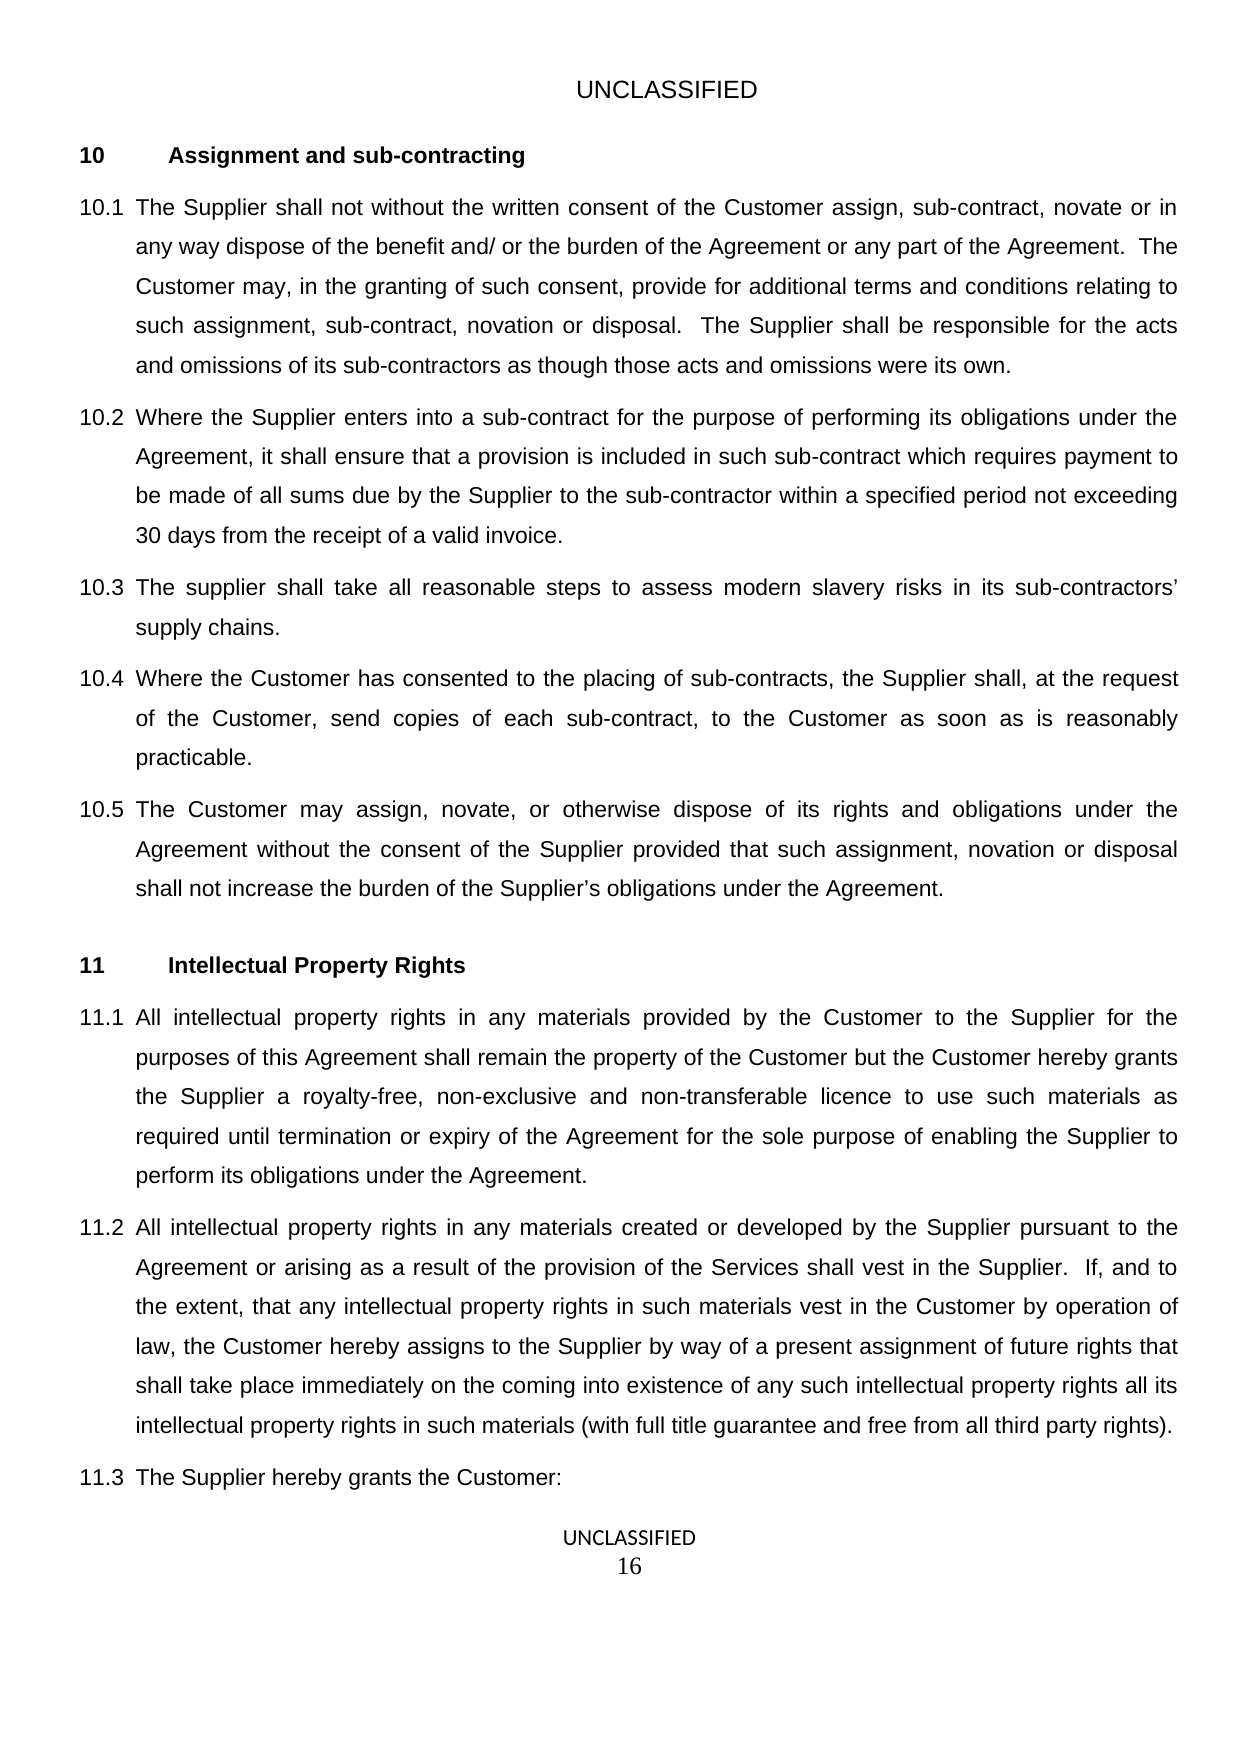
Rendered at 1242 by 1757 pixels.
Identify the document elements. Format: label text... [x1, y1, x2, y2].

list All intellectual property rights in any materials created or developed by the Supplier pursuant to the Agreement or arising as a result of the provision of the Services shall vest in the Supplier. If, and to the extent, that any intellectual property rights in such materials vest in the Customer by operation of law, the Customer hereby assigns to the Supplier by way of a present assignment of future rights that shall take place immediately on the coming into existence of any such intellectual property rights all its intellectual property rights in such materials (with full title guarantee and free from all third party rights). [79, 1214, 1179, 1438]
list All intellectual property rights in any materials provided by the Customer to the Supplier for the purposes of this Agreement shall remain the property of the Customer but the Customer hereby grants the Supplier a royalty-free, non-exclusive and non-transferable licence to use such materials as required until termination or expiry of the Agreement for the sole purpose of enabling the Supplier to perform its obligations under the Agreement. [79, 1004, 1179, 1188]
list The Supplier shall not without the written consent of the Customer assign, sub-contract, novate or in any way dispose of the benefit and/ or the burden of the Agreement or any part of the Agreement. The Customer may, in the granting of such consent, provide for additional terms and conditions relating to such assignment, sub-contract, novation or disposal. The Supplier shall be responsible for the acts and omissions of its sub-contractors as though those acts and omissions were its own. [79, 194, 1179, 378]
list The Customer may assign, novate, or otherwise dispose of its rights and obligations under the Agreement without the consent of the Supplier provided that such assignment, novation or disposal shall not increase the burden of the Supplier’s obligations under the Agreement. [79, 796, 1179, 902]
list The supplier shall take all reasonable steps to assess modern slavery risks in its sub-contractors’ supply chains. [79, 574, 1179, 640]
list Where the Supplier enters into a sub-contract for the purpose of performing its obligations under the Agreement, it shall ensure that a provision is included in such sub-contract which requires payment to be made of all sums due by the Supplier to the sub-contractor within a specified period not exceeding 30 days from the receipt of a valid invoice. [79, 403, 1179, 548]
subtitle Intellectual Property Rights [79, 952, 1179, 979]
list Where the Customer has consented to the placing of sub-contracts, the Supplier shall, at the request of the Customer, send copies of each sub-contract, to the Customer as soon as is reasonably practicable. [79, 665, 1179, 771]
subtitle Assignment and sub-contracting [79, 142, 1179, 168]
list The Supplier hereby grants the Customer: [79, 1463, 1179, 1490]
